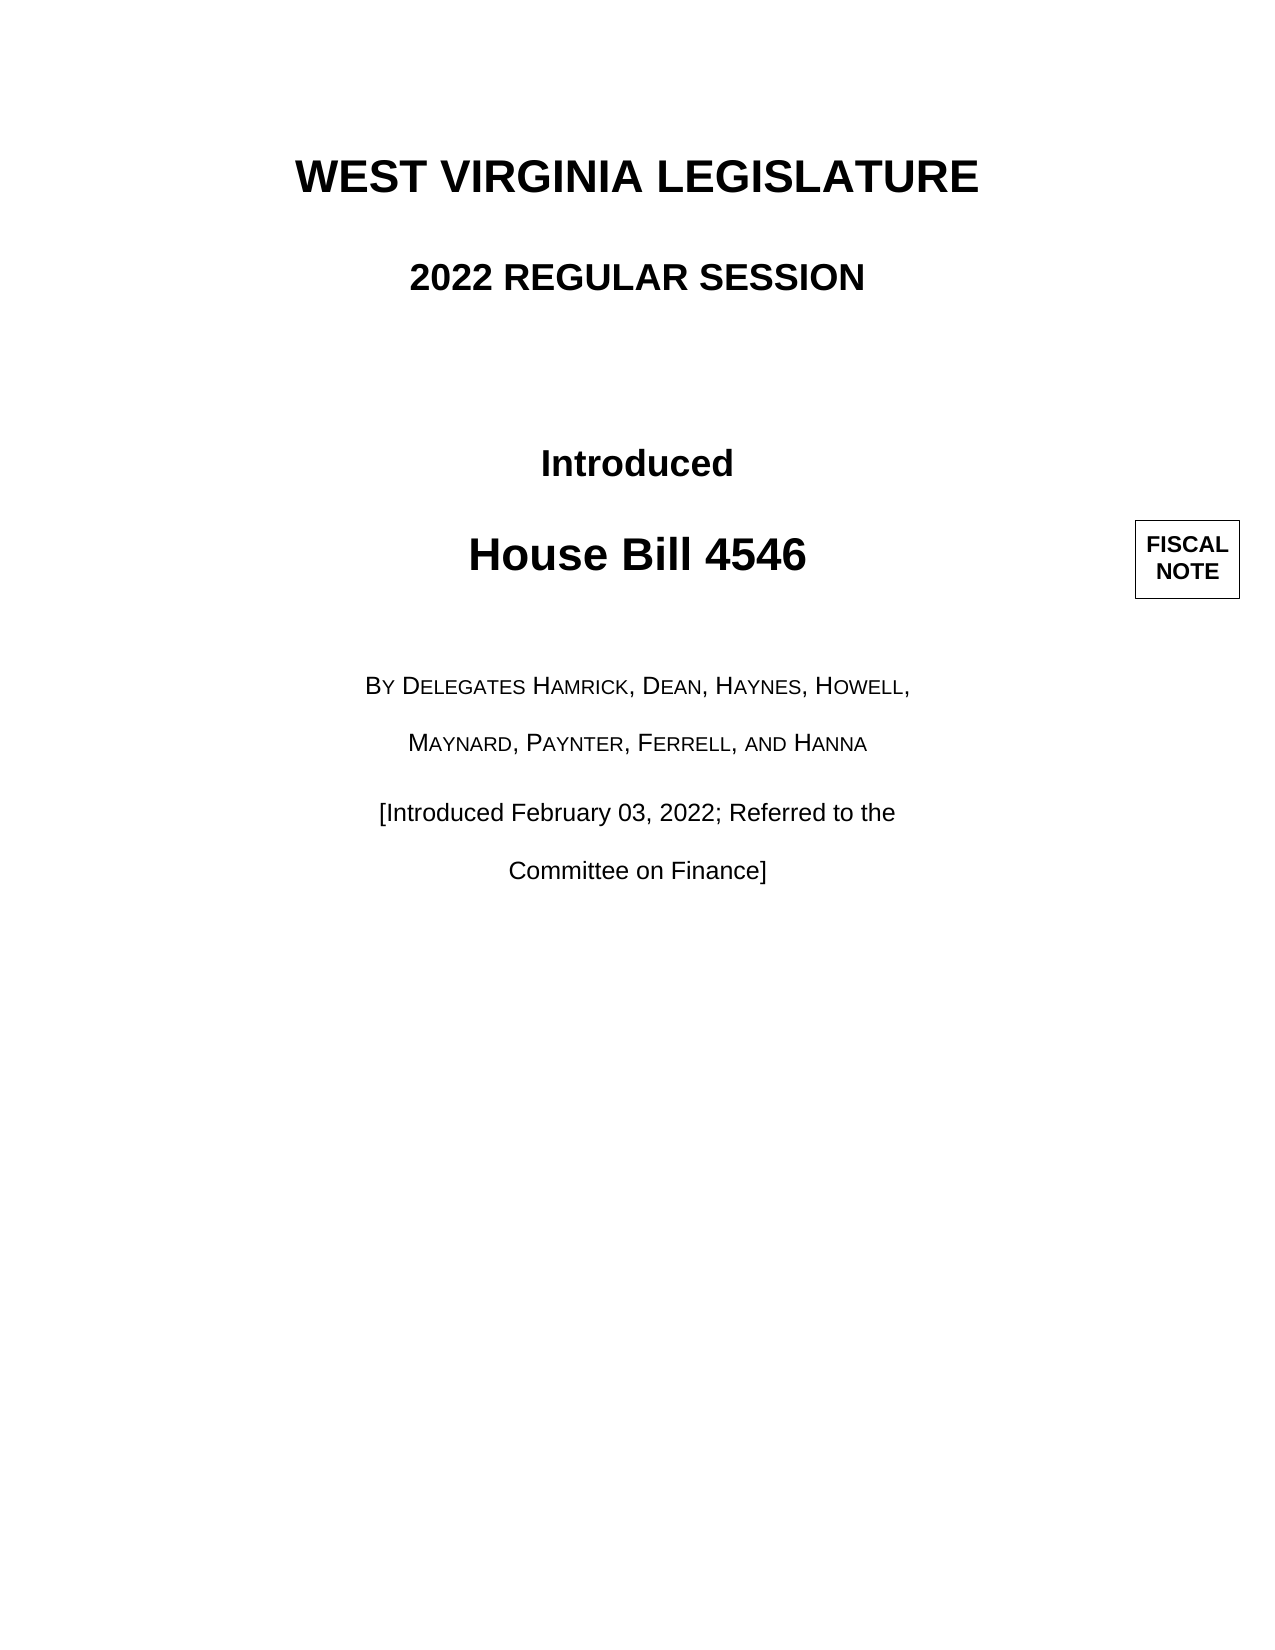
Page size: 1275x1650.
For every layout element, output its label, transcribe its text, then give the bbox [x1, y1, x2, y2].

title 2022 regular session [150, 255, 1125, 298]
text By [337, 671, 937, 757]
title WEST virginia legislature [150, 150, 1125, 203]
text [] [337, 798, 937, 884]
text Bill [150, 528, 1125, 581]
